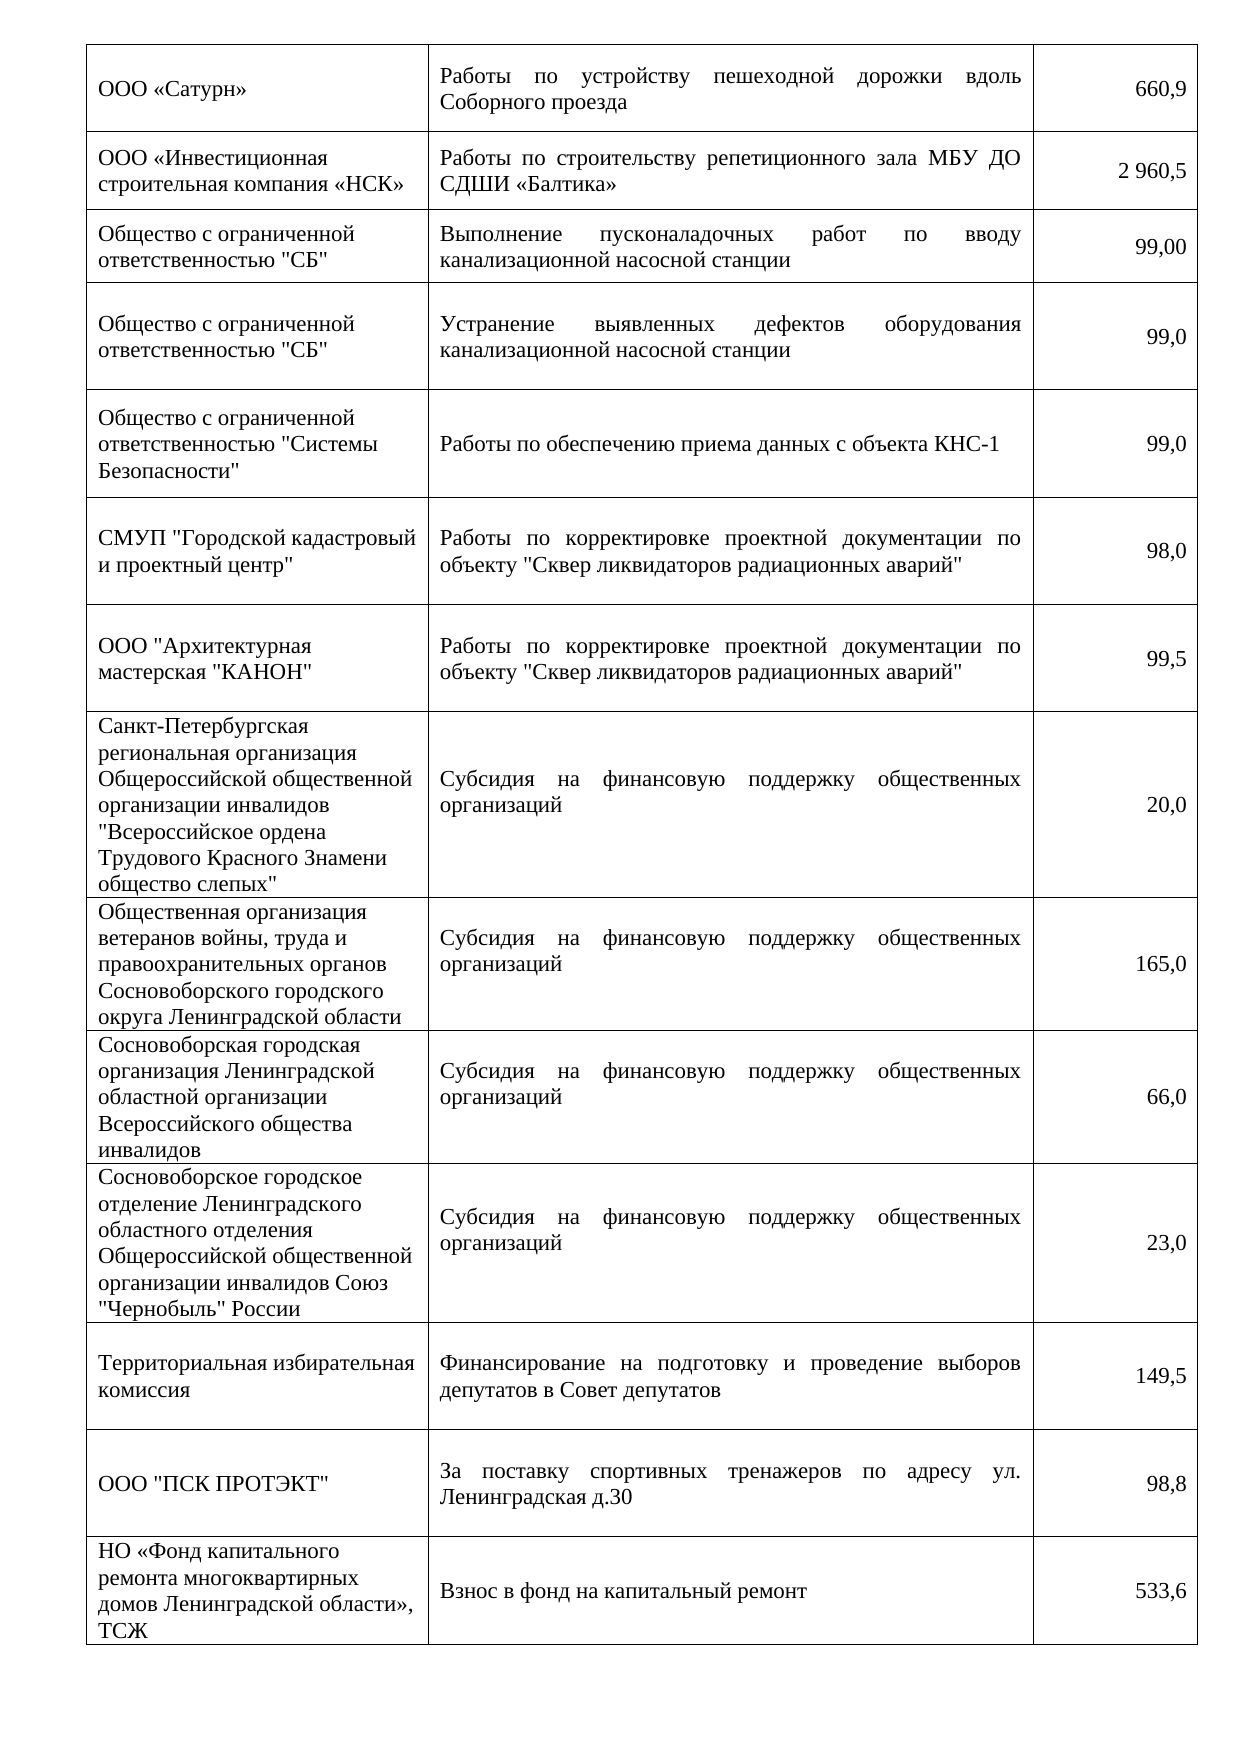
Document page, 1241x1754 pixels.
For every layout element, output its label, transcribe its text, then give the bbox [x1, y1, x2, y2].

table_cell Работы по корректировке проектной документации по объекту "Сквер ликвидаторов радиационных аварий" [429, 605, 1033, 711]
table_cell 149,5 [1034, 1323, 1197, 1429]
table_cell ООО «Сатурн» [87, 45, 428, 131]
table_cell Субсидия на финансовую поддержку общественных организаций [429, 712, 1033, 897]
table_cell За поставку спортивных тренажеров по адресу ул. Ленинградская д.30 [429, 1430, 1033, 1536]
table_cell 98,0 [1034, 498, 1197, 604]
table_cell 99,5 [1034, 605, 1197, 711]
table_cell 165,0 [1034, 898, 1197, 1029]
table_cell СМУП "Городской кадастровый и проектный центр" [87, 498, 428, 604]
table_cell Санкт-Петербургская региональная организация Общероссийской общественной организации инвалидов "Всероссийское ордена Трудового Красного Знамени общество слепых" [87, 712, 428, 897]
table_cell Работы по устройству пешеходной дорожки вдоль Соборного проезда [429, 45, 1033, 131]
table_cell Сосновоборская городская организация Ленинградской областной организации Всероссийского общества инвалидов [87, 1031, 428, 1162]
table_cell 533,6 [1034, 1537, 1197, 1643]
table_cell Субсидия на финансовую поддержку общественных организаций [429, 1164, 1033, 1322]
table_cell Общество с ограниченной ответственностью "Системы Безопасности" [87, 390, 428, 497]
table_cell 2 960,5 [1034, 132, 1197, 209]
table_cell Сосновоборское городское отделение Ленинградского областного отделения Общероссийской общественной организации инвалидов Союз "Чернобыль" России [87, 1164, 428, 1322]
table_cell Устранение выявленных дефектов оборудования канализационной насосной станции [429, 283, 1033, 389]
table_cell ООО "Архитектурная мастерская "КАНОН" [87, 605, 428, 711]
table_cell 23,0 [1034, 1164, 1197, 1322]
table_cell Общество с ограниченной ответственностью "СБ" [87, 283, 428, 389]
table_cell Выполнение пусконаладочных работ по вводу канализационной насосной станции [429, 210, 1033, 282]
table_cell ООО "ПСК ПРОТЭКТ" [87, 1430, 428, 1536]
table_cell 99,0 [1034, 283, 1197, 389]
table_cell 99,00 [1034, 210, 1197, 282]
table_cell ООО «Инвестиционная строительная компания «НСК» [87, 132, 428, 209]
table_cell Финансирование на подготовку и проведение выборов депутатов в Совет депутатов [429, 1323, 1033, 1429]
table_cell Общественная организация ветеранов войны, труда и правоохранительных органов Сосновоборского городского округа Ленинградской области [87, 898, 428, 1029]
table_cell Работы по корректировке проектной документации по объекту "Сквер ликвидаторов радиационных аварий" [429, 498, 1033, 604]
table_cell Работы по обеспечению приема данных с объекта КНС-1 [429, 390, 1033, 497]
table_cell 20,0 [1034, 712, 1197, 897]
table_cell Взнос в фонд на капитальный ремонт [429, 1537, 1033, 1643]
table_cell НО «Фонд капитального ремонта многоквартирных домов Ленинградской области», ТСЖ [87, 1537, 428, 1643]
table_cell Общество с ограниченной ответственностью "СБ" [87, 210, 428, 282]
table_cell Работы по строительству репетиционного зала МБУ ДО СДШИ «Балтика» [429, 132, 1033, 209]
table_cell 66,0 [1034, 1031, 1197, 1162]
table_cell Субсидия на финансовую поддержку общественных организаций [429, 1031, 1033, 1162]
table_cell 98,8 [1034, 1430, 1197, 1536]
table_cell Субсидия на финансовую поддержку общественных организаций [429, 898, 1033, 1029]
table_cell 99,0 [1034, 390, 1197, 497]
table_cell 660,9 [1034, 45, 1197, 131]
table_cell Территориальная избирательная комиссия [87, 1323, 428, 1429]
